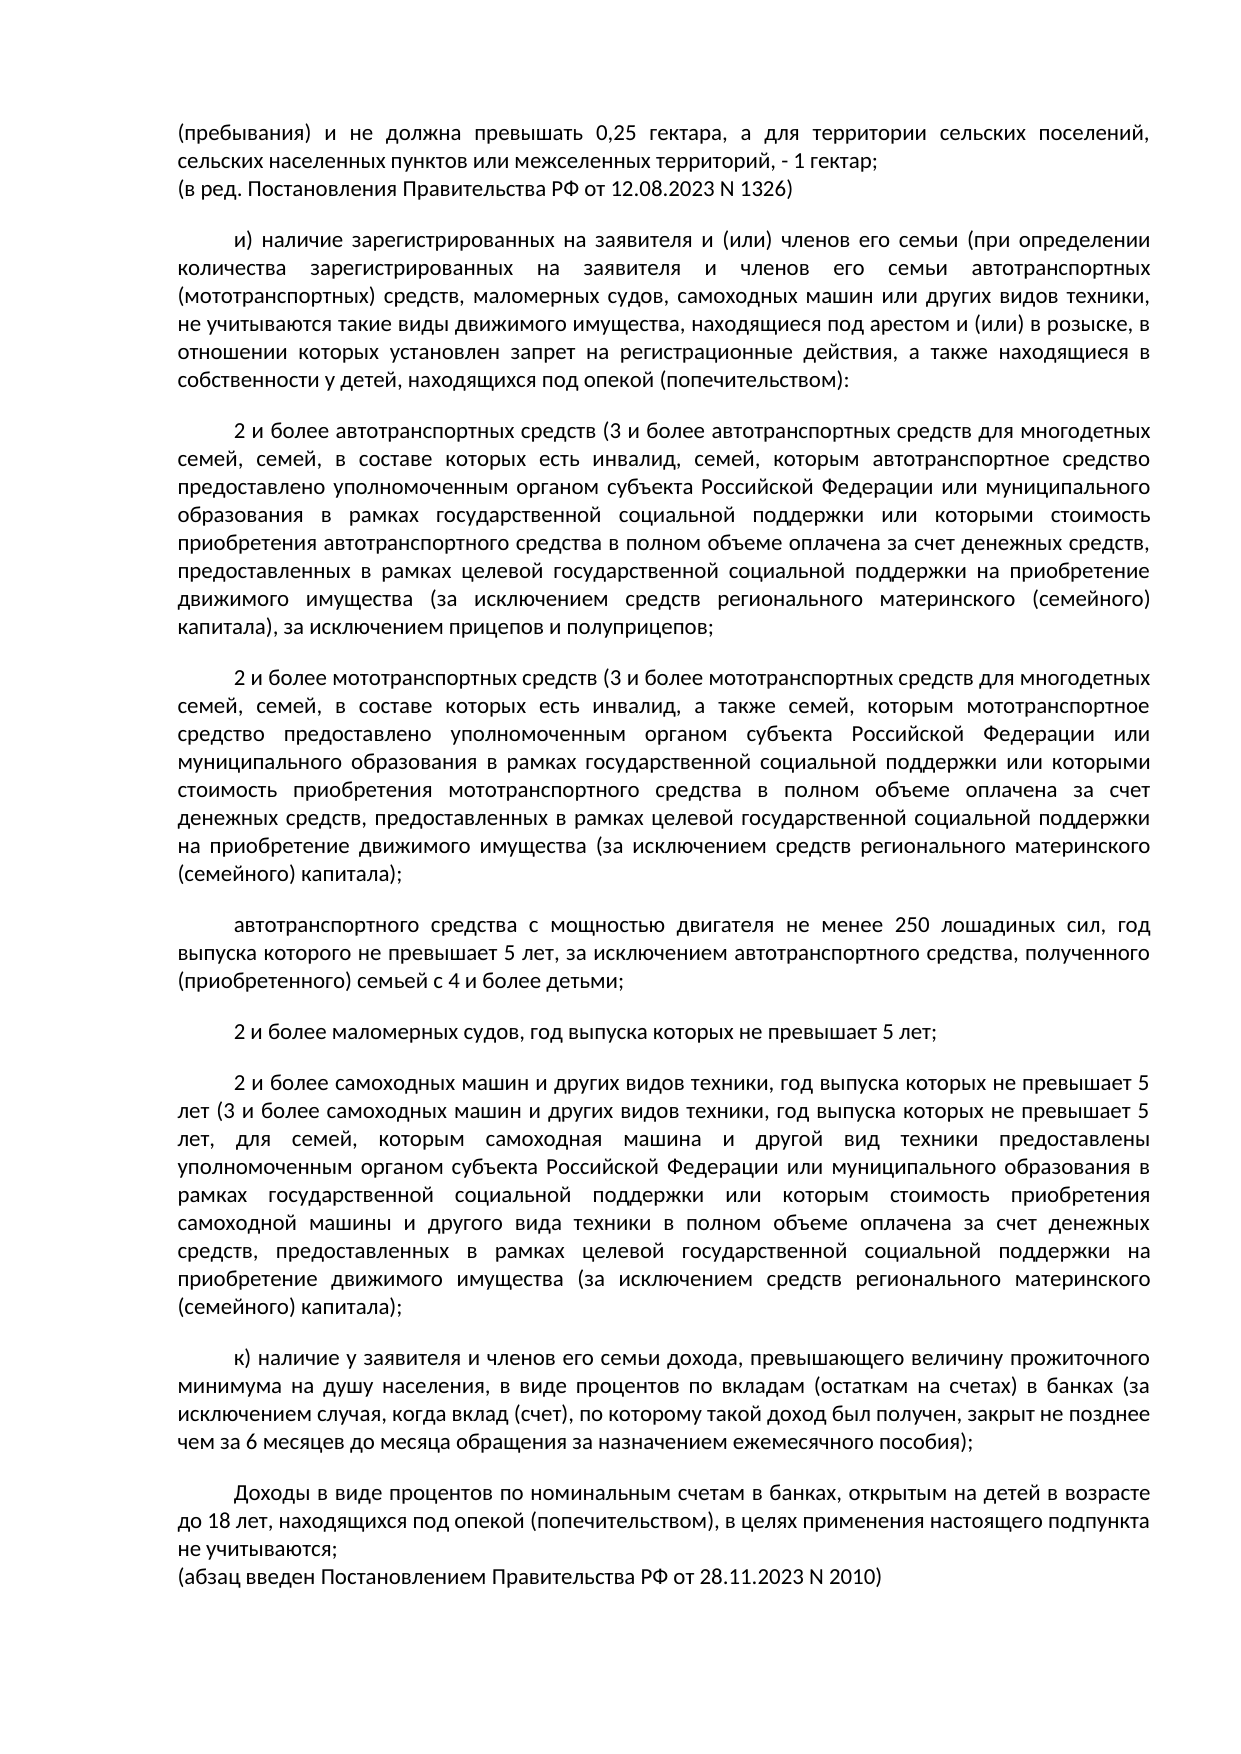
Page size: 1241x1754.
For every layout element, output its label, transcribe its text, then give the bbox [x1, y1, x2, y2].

text автотранспортного средства с мощностью двигателя не менее 250 лошадиных сил, год выпуска которого не превышает 5 лет, за исключением автотранспортного средства, полученного (приобретенного) семьей с 4 и более детьми; [177, 910, 1152, 994]
text 2 и более автотранспортных средств (3 и более автотранспортных средств для многодетных семей, семей, в составе которых есть инвалид, семей, которым автотранспортное средство предоставлено уполномоченным органом субъекта Российской Федерации или муниципального образования в рамках государственной социальной поддержки или которыми стоимость приобретения автотранспортного средства в полном объеме оплачена за счет денежных средств, предоставленных в рамках целевой государственной социальной поддержки на приобретение движимого имущества (за исключением средств регионального материнского (семейного) капитала), за исключением прицепов и полуприцепов; [177, 416, 1152, 640]
text Доходы в виде процентов по номинальным счетам в банках, открытым на детей в возрасте до 18 лет, находящихся под опекой (попечительством), в целях применения настоящего подпункта не учитываются; [177, 1478, 1152, 1562]
text и) наличие зарегистрированных на заявителя и (или) членов его семьи (при определении количества зарегистрированных на заявителя и членов его семьи автотранспортных (мототранспортных) средств, маломерных судов, самоходных машин или других видов техники, не учитываются такие виды движимого имущества, находящиеся под арестом и (или) в розыске, в отношении которых установлен запрет на регистрационные действия, а также находящиеся в собственности у детей, находящихся под опекой (попечительством): [177, 225, 1152, 393]
text 2 и более маломерных судов, год выпуска которых не превышает 5 лет; [177, 1017, 1152, 1045]
text 2 и более мототранспортных средств (3 и более мототранспортных средств для многодетных семей, семей, в составе которых есть инвалид, а также семей, которым мототранспортное средство предоставлено уполномоченным органом субъекта Российской Федерации или муниципального образования в рамках государственной социальной поддержки или которыми стоимость приобретения мототранспортного средства в полном объеме оплачена за счет денежных средств, предоставленных в рамках целевой государственной социальной поддержки на приобретение движимого имущества (за исключением средств регионального материнского (семейного) капитала); [177, 663, 1152, 887]
text (абзац введен Постановлением Правительства РФ от 28.11.2023 N 2010) [177, 1562, 1152, 1590]
text к) наличие у заявителя и членов его семьи дохода, превышающего величину прожиточного минимума на душу населения, в виде процентов по вкладам (остаткам на счетах) в банках (за исключением случая, когда вклад (счет), по которому такой доход был получен, закрыт не позднее чем за 6 месяцев до месяца обращения за назначением ежемесячного пособия); [177, 1343, 1152, 1455]
text 2 и более самоходных машин и других видов техники, год выпуска которых не превышает 5 лет (3 и более самоходных машин и других видов техники, год выпуска которых не превышает 5 лет, для семей, которым самоходная машина и другой вид техники предоставлены уполномоченным органом субъекта Российской Федерации или муниципального образования в рамках государственной социальной поддержки или которым стоимость приобретения самоходной машины и другого вида техники в полном объеме оплачена за счет денежных средств, предоставленных в рамках целевой государственной социальной поддержки на приобретение движимого имущества (за исключением средств регионального материнского (семейного) капитала); [177, 1068, 1152, 1320]
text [177, 118, 1152, 174]
text (в ред. Постановления Правительства РФ от 12.08.2023 N 1326) [177, 174, 1152, 202]
